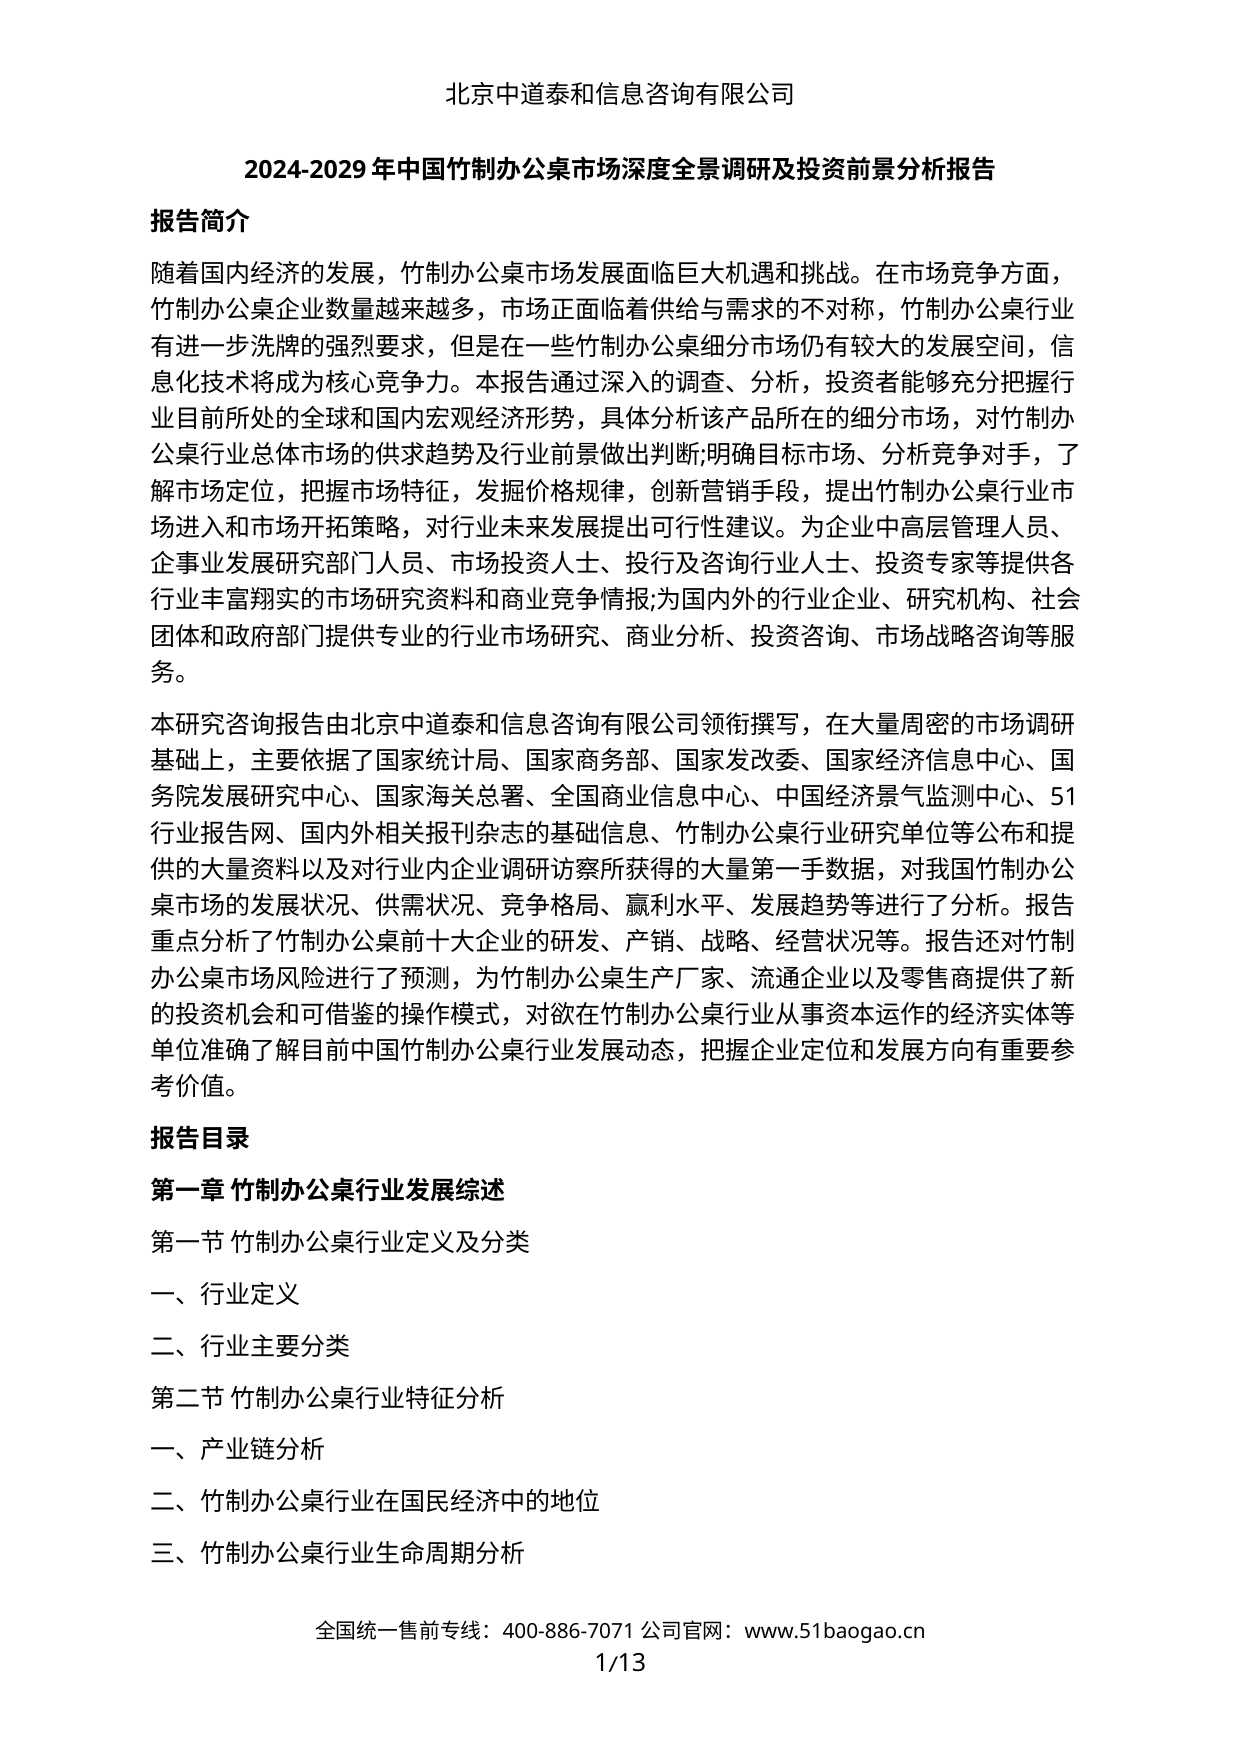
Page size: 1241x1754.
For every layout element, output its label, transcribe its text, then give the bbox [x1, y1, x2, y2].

text 二、行业主要分类 [150, 1326, 1090, 1362]
text 2024-2029年中国竹制办公桌市场深度全景调研及投资前景分析报告 [150, 150, 1090, 186]
text 第一节 竹制办公桌行业定义及分类 [150, 1222, 1090, 1259]
text 一、产业链分析 [150, 1430, 1090, 1466]
text 报告目录 [150, 1119, 1090, 1155]
text 随着国内经济的发展，竹制办公桌市场发展面临巨大机遇和挑战。在市场竞争方面，竹制办公桌企业数量越来越多，市场正面临着供给与需求的不对称，竹制办公桌行业有进一步洗牌的强烈要求，但是在一些竹制办公桌细分市场仍有较大的发展空间，信息化技术将成为核心竞争力。本报告通过深入的调查、分析，投资者能够充分把握行业目前所处的全球和国内宏观经济形势，具体分析该产品所在的细分市场，对竹制办公桌行业总体市场的供求趋势及行业前景做出判断;明确目标市场、分析竞争对手，了解市场定位，把握市场特征，发掘价格规律，创新营销手段，提出竹制办公桌行业市场进入和市场开拓策略，对行业未来发展提出可行性建议。为企业中高层管理人员、企事业发展研究部门人员、市场投资人士、投行及咨询行业人士、投资专家等提供各行业丰富翔实的市场研究资料和商业竞争情报;为国内外的行业企业、研究机构、社会团体和政府部门提供专业的行业市场研究、商业分析、投资咨询、市场战略咨询等服务。 [150, 254, 1090, 689]
text 报告简介 [150, 202, 1090, 238]
text 二、竹制办公桌行业在国民经济中的地位 [150, 1482, 1090, 1518]
text 本研究咨询报告由北京中道泰和信息咨询有限公司领衔撰写，在大量周密的市场调研基础上，主要依据了国家统计局、国家商务部、国家发改委、国家经济信息中心、国务院发展研究中心、国家海关总署、全国商业信息中心、中国经济景气监测中心、51行业报告网、国内外相关报刊杂志的基础信息、竹制办公桌行业研究单位等公布和提供的大量资料以及对行业内企业调研访察所获得的大量第一手数据，对我国竹制办公桌市场的发展状况、供需状况、竞争格局、赢利水平、发展趋势等进行了分析。报告重点分析了竹制办公桌前十大企业的研发、产销、战略、经营状况等。报告还对竹制办公桌市场风险进行了预测，为竹制办公桌生产厂家、流通企业以及零售商提供了新的投资机会和可借鉴的操作模式，对欲在竹制办公桌行业从事资本运作的经济实体等单位准确了解目前中国竹制办公桌行业发展动态，把握企业定位和发展方向有重要参考价值。 [150, 704, 1090, 1103]
text 一、行业定义 [150, 1274, 1090, 1311]
text 第二节 竹制办公桌行业特征分析 [150, 1378, 1090, 1414]
text 三、竹制办公桌行业生命周期分析 [150, 1534, 1090, 1570]
text 第一章 竹制办公桌行业发展综述 [150, 1171, 1090, 1207]
